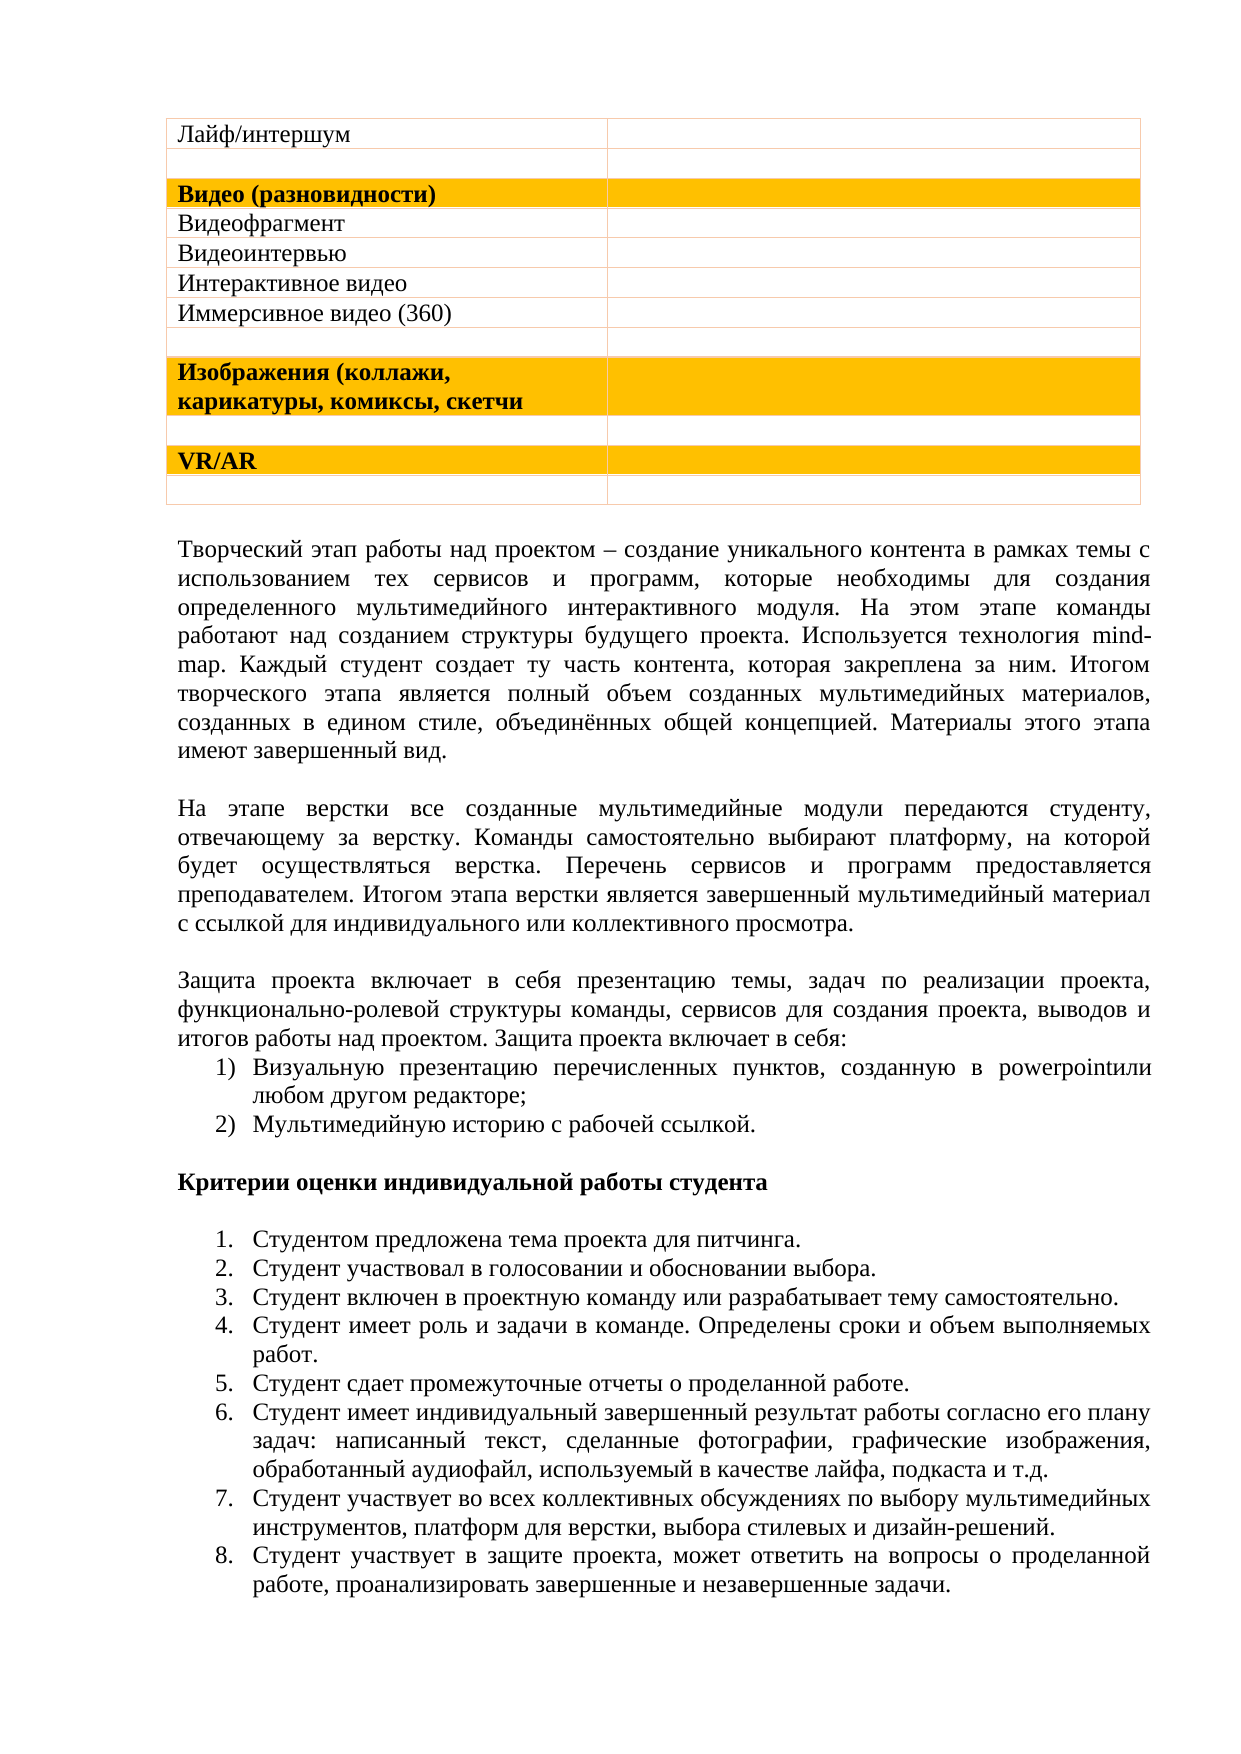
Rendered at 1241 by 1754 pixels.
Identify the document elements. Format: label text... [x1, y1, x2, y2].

list Визуальную презентацию перечисленных пунктов, созданную в powerpointили любом другом редакторе; [215, 1052, 1152, 1109]
table_cell [608, 298, 1140, 327]
text Защита проекта включает в себя презентацию темы, задач по реализации проекта, функционально-ролевой структуры команды, сервисов для создания проекта, выводов и итогов работы над проектом. Защита проекта включает в себя: [177, 965, 1152, 1052]
list Мультимедийную историю с рабочей ссылкой. [215, 1109, 1152, 1138]
table_cell [167, 328, 607, 356]
table_cell Изображения (коллажи, карикатуры, комиксы, скетчи [167, 358, 607, 415]
list Студент участвовал в голосовании и обосновании выбора. [215, 1253, 1152, 1282]
table_cell [608, 328, 1140, 356]
list Студент имеет роль и задачи в команде. Определены сроки и объем выполняемых работ. [215, 1310, 1152, 1368]
table_cell [608, 119, 1140, 148]
list Студент включен в проектную команду или разрабатывает тему самостоятельно. [215, 1282, 1152, 1310]
table_cell [608, 446, 1140, 474]
table_cell [167, 416, 607, 445]
table_cell [608, 476, 1140, 504]
table_cell [608, 268, 1140, 297]
table_cell Видеоинтервью [167, 238, 607, 267]
table_cell VR/AR [167, 446, 607, 474]
table_cell Видеофрагмент [167, 209, 607, 237]
table_cell [608, 238, 1140, 267]
table_cell [167, 149, 607, 178]
table_cell [608, 416, 1140, 445]
list Студент участвует в защите проекта, может ответить на вопросы о проделанной работе, проанализировать завершенные и незавершенные задачи. [215, 1540, 1152, 1598]
table_cell [608, 209, 1140, 237]
list Студент участвует во всех коллективных обсуждениях по выбору мультимедийных инструментов, платформ для верстки, выбора стилевых и дизайн-решений. [215, 1483, 1152, 1540]
text На этапе верстки все созданные мультимедийные модули передаются студенту, отвечающему за верстку. Команды самостоятельно выбирают платформу, на которой будет осуществляться верстка. Перечень сервисов и программ предоставляется преподавателем. Итогом этапа верстки является завершенный мультимедийный материал с ссылкой для индивидуального или коллективного просмотра. [177, 793, 1152, 937]
list Студент сдает промежуточные отчеты о проделанной работе. [215, 1368, 1152, 1397]
table_cell [167, 476, 607, 504]
table_cell [608, 179, 1140, 207]
table_cell Интерактивное видео [167, 268, 607, 297]
table_cell Лайф/интершум [167, 119, 607, 148]
text Творческий этап работы над проектом – создание уникального контента в рамках темы с использованием тех сервисов и программ, которые необходимы для создания определенного мультимедийного интерактивного модуля. На этом этапе команды работают над созданием структуры будущего проекта. Используется технология mind-map. Каждый студент создает ту часть контента, которая закреплена за ним. Итогом творческого этапа является полный объем созданных мультимедийных материалов, созданных в едином стиле, объединённых общей концепцией. Материалы этого этапа имеют завершенный вид. [177, 534, 1152, 764]
table_cell Видео (разновидности) [167, 179, 607, 207]
list Студент имеет индивидуальный завершенный результат работы согласно его плану задач: написанный текст, сделанные фотографии, графические изображения, обработанный аудиофайл, используемый в качестве лайфа, подкаста и т.д. [215, 1397, 1152, 1483]
table_cell [608, 149, 1140, 178]
list Студентом предложена тема проекта для питчинга. [215, 1224, 1152, 1253]
table_cell Иммерсивное видео (360) [167, 298, 607, 327]
table_cell [608, 358, 1140, 415]
text Критерии оценки индивидуальной работы студента [177, 1167, 1152, 1195]
